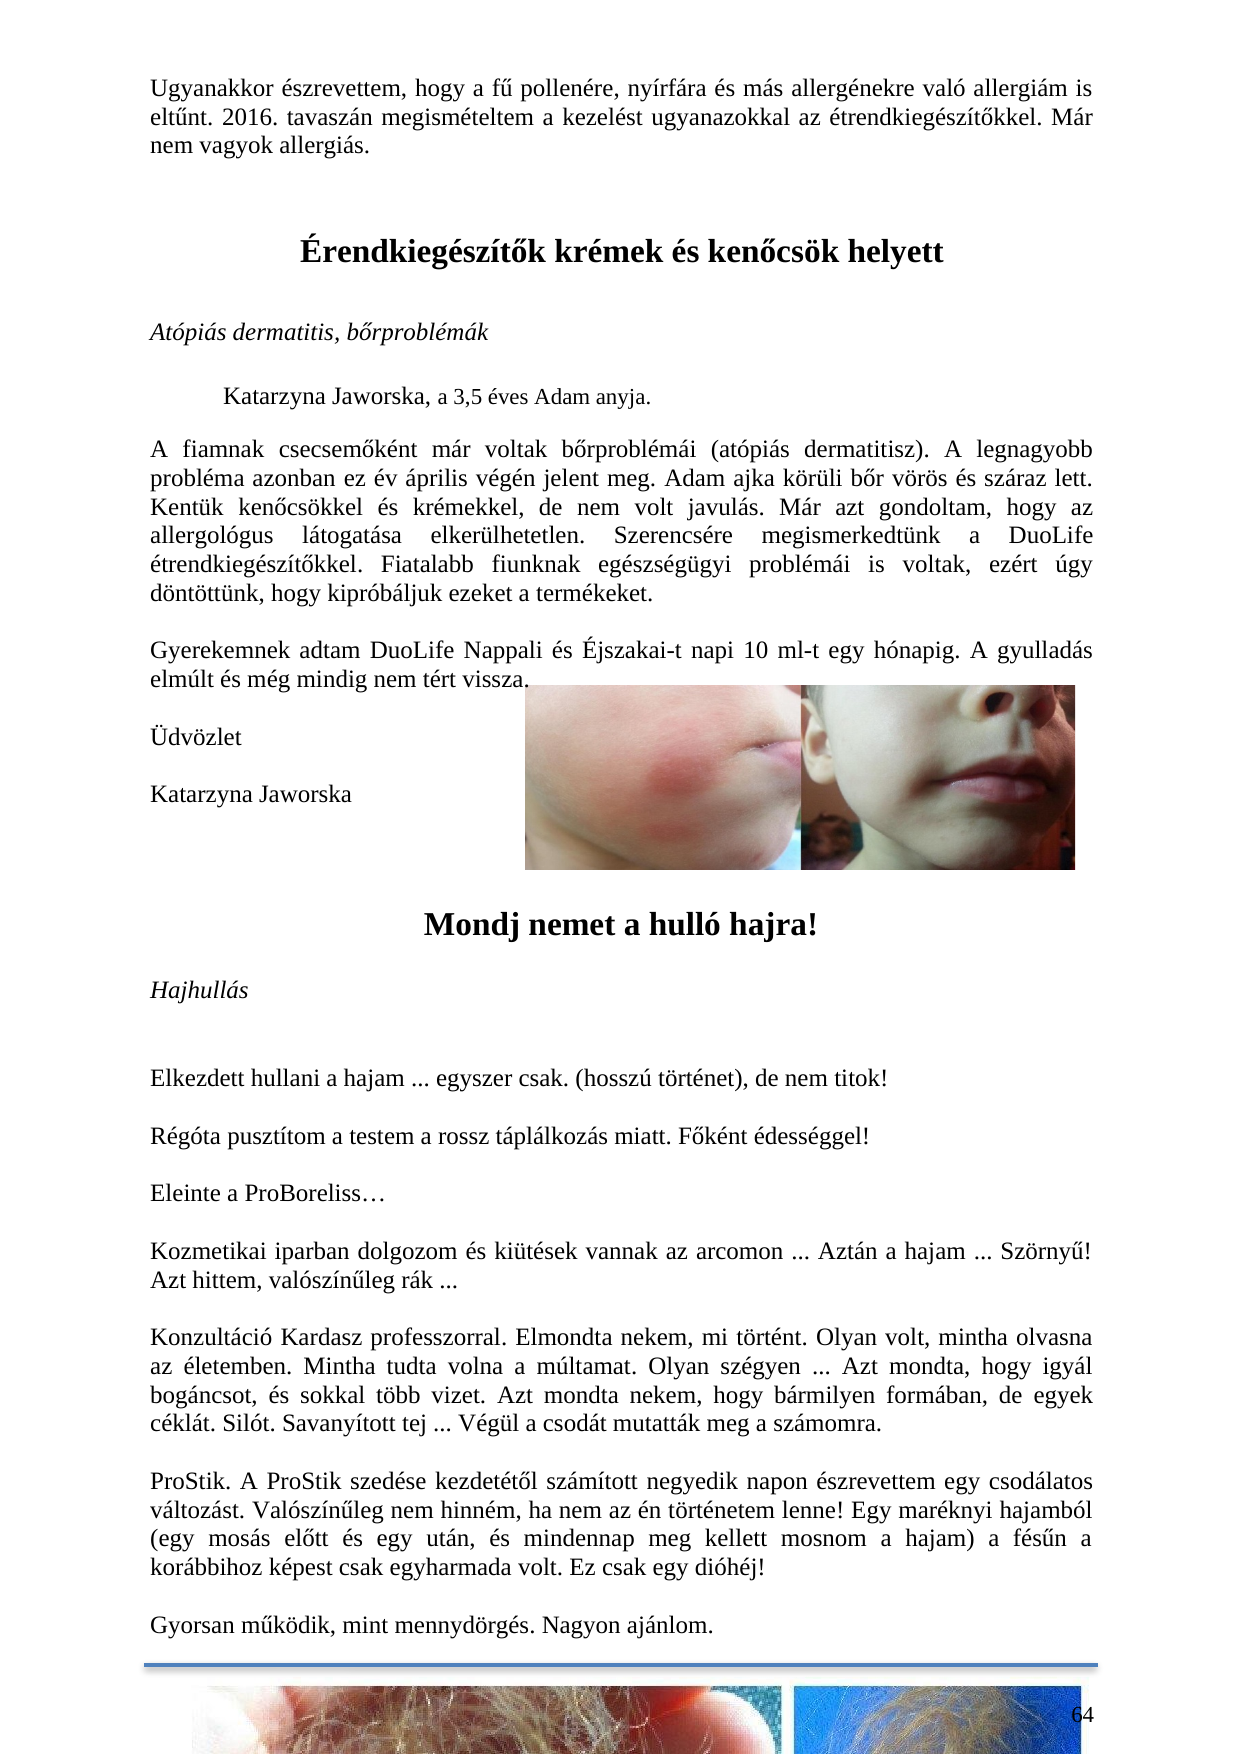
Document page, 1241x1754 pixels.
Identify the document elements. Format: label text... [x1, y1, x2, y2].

text Gyorsan működik, mint mennydörgés. Nagyon ajánlom. [150, 1610, 1094, 1638]
text A fiamnak csecsemőként már voltak bőrproblémái (atópiás dermatitisz). A legnagyobb probléma azonban ez év április végén jelent meg. Adam ajka körüli bőr vörös és száraz lett. Kentük kenőcsökkel és krémekkel, de nem volt javulás. Már azt gondoltam, hogy az allergológus látogatása elkerülhetetlen. Szerencsére megismerkedtünk a DuoLife étrendkiegészítőkkel. Fiatalabb fiunknak egészségügyi problémái is voltak, ezért úgy döntöttünk, hogy kipróbáljuk ezeket a termékeket. [150, 434, 1094, 607]
text Ugyanakkor észrevettem, hogy a fű pollenére, nyírfára és más allergénekre való allergiám is eltűnt. 2016. tavaszán megismételtem a kezelést ugyanazokkal az étrendkiegészítőkkel. Már nem vagyok allergiás. [150, 73, 1094, 159]
text Atópiás dermatitis, bőrproblémák [150, 317, 1094, 346]
text Érendkiegészítők krémek és kenőcsök helyett [150, 232, 1094, 270]
text ProStik. A ProStik szedése kezdetétől számított negyedik napon észrevettem egy csodálatos változást. Valószínűleg nem hinném, ha nem az én történetem lenne! Egy maréknyi hajamból (egy mosás előtt és egy után, és mindennap meg kellett mosnom a hajam) a fésűn a korábbihoz képest csak egyharmada volt. Ez csak egy dióhéj! [150, 1466, 1094, 1581]
text Eleinte a ProBoreliss… [150, 1178, 1094, 1207]
picture [525, 750, 1075, 779]
text Üdvözlet [150, 722, 1094, 750]
text Hajhullás [150, 976, 1094, 1004]
text Konzultáció Kardasz professzorral. Elmondta nekem, mi történt. Olyan volt, mintha olvasna az életemben. Mintha tudta volna a múltamat. Olyan szégyen ... Azt mondta, hogy igyál bogáncsot, és sokkal több vizet. Azt mondta nekem, hogy bármilyen formában, de egyek céklát. Silót. Savanyított tej ... Végül a csodát mutatták meg a számomra. [150, 1322, 1094, 1437]
text Régóta pusztítom a testem a rossz táplálkozás miatt. Főként édességgel! [150, 1121, 1094, 1150]
picture [525, 693, 1075, 722]
text Mondj nemet a hulló hajra! [150, 904, 1092, 942]
picture [159, 1661, 1105, 1754]
text Katarzyna Jaworska [150, 779, 1094, 808]
picture [525, 808, 1075, 870]
text Katarzyna Jaworska, a 3,5 éves Adam anyja. [223, 381, 1094, 410]
text Kozmetikai iparban dolgozom és kiütések vannak az arcomon ... Aztán a hajam ... Szörnyű! Azt hittem, valószínűleg rák ... [150, 1236, 1094, 1293]
text Elkezdett hullani a hajam ... egyszer csak. (hosszú történet), de nem titok! [150, 1063, 1094, 1092]
text Gyerekemnek adtam DuoLife Nappali és Éjszakai-t napi 10 ml-t egy hónapig. A gyulladás elmúlt és még mindig nem tért vissza. [150, 635, 1094, 693]
